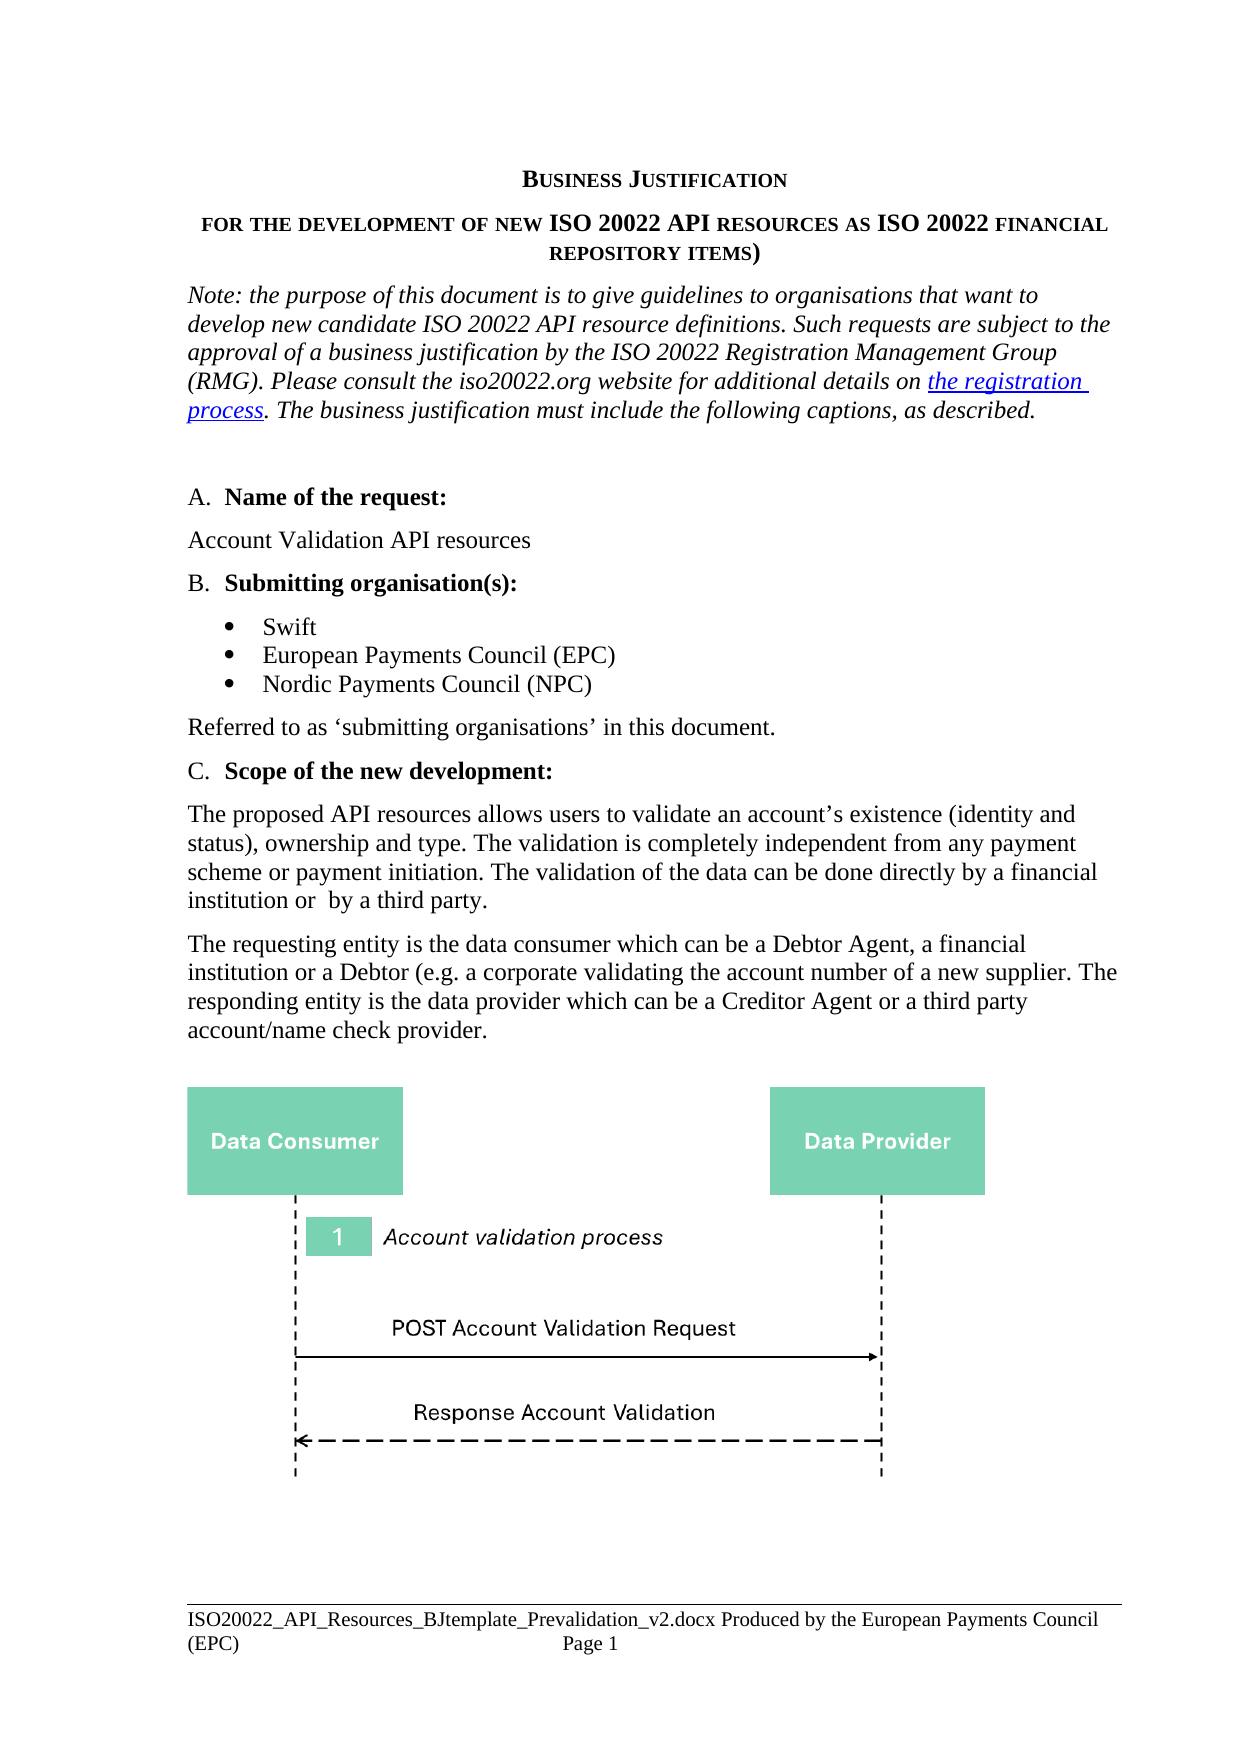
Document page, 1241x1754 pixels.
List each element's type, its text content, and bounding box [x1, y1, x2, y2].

text The requesting entity is the data consumer which can be a Debtor Agent, a financial institution or a Debtor (e.g. a corporate validating the account number of a new supplier. The responding entity is the data provider which can be a Creditor Agent or a third party account/name check provider. [187, 929, 1122, 1072]
list Swift [225, 612, 1122, 640]
text Referred to as ‘submitting organisations’ in this document. [187, 712, 1122, 741]
picture [187, 1087, 985, 1481]
list Submitting organisation(s): [187, 568, 1122, 597]
list Nordic Payments Council (NPC) [225, 669, 1122, 698]
text for the development of new ISO 20022 API resources as ISO 20022 financial repository items) [187, 208, 1122, 265]
text Business Justification [187, 164, 1122, 193]
list Name of the request: [187, 482, 1122, 510]
text Account Validation API resources [187, 525, 1122, 554]
list Scope of the new development: [187, 756, 1122, 784]
text The proposed API resources allows users to validate an account’s existence (identity and status), ownership and type. The validation is completely independent from any payment scheme or payment initiation. The validation of the data can be done directly by a financial institution or by a third party. [187, 799, 1122, 914]
list European Payments Council (EPC) [225, 640, 1122, 669]
text Note: the purpose of this document is to give guidelines to organisations that want to develop new candidate ISO 20022 API resource definitions. Such requests are subject to the approval of a business justification by the ISO 20022 Registration Management Group (RMG). Please consult the iso20022.org website for additional details on the registration process. The business justification must include the following captions, as described. [187, 280, 1122, 424]
